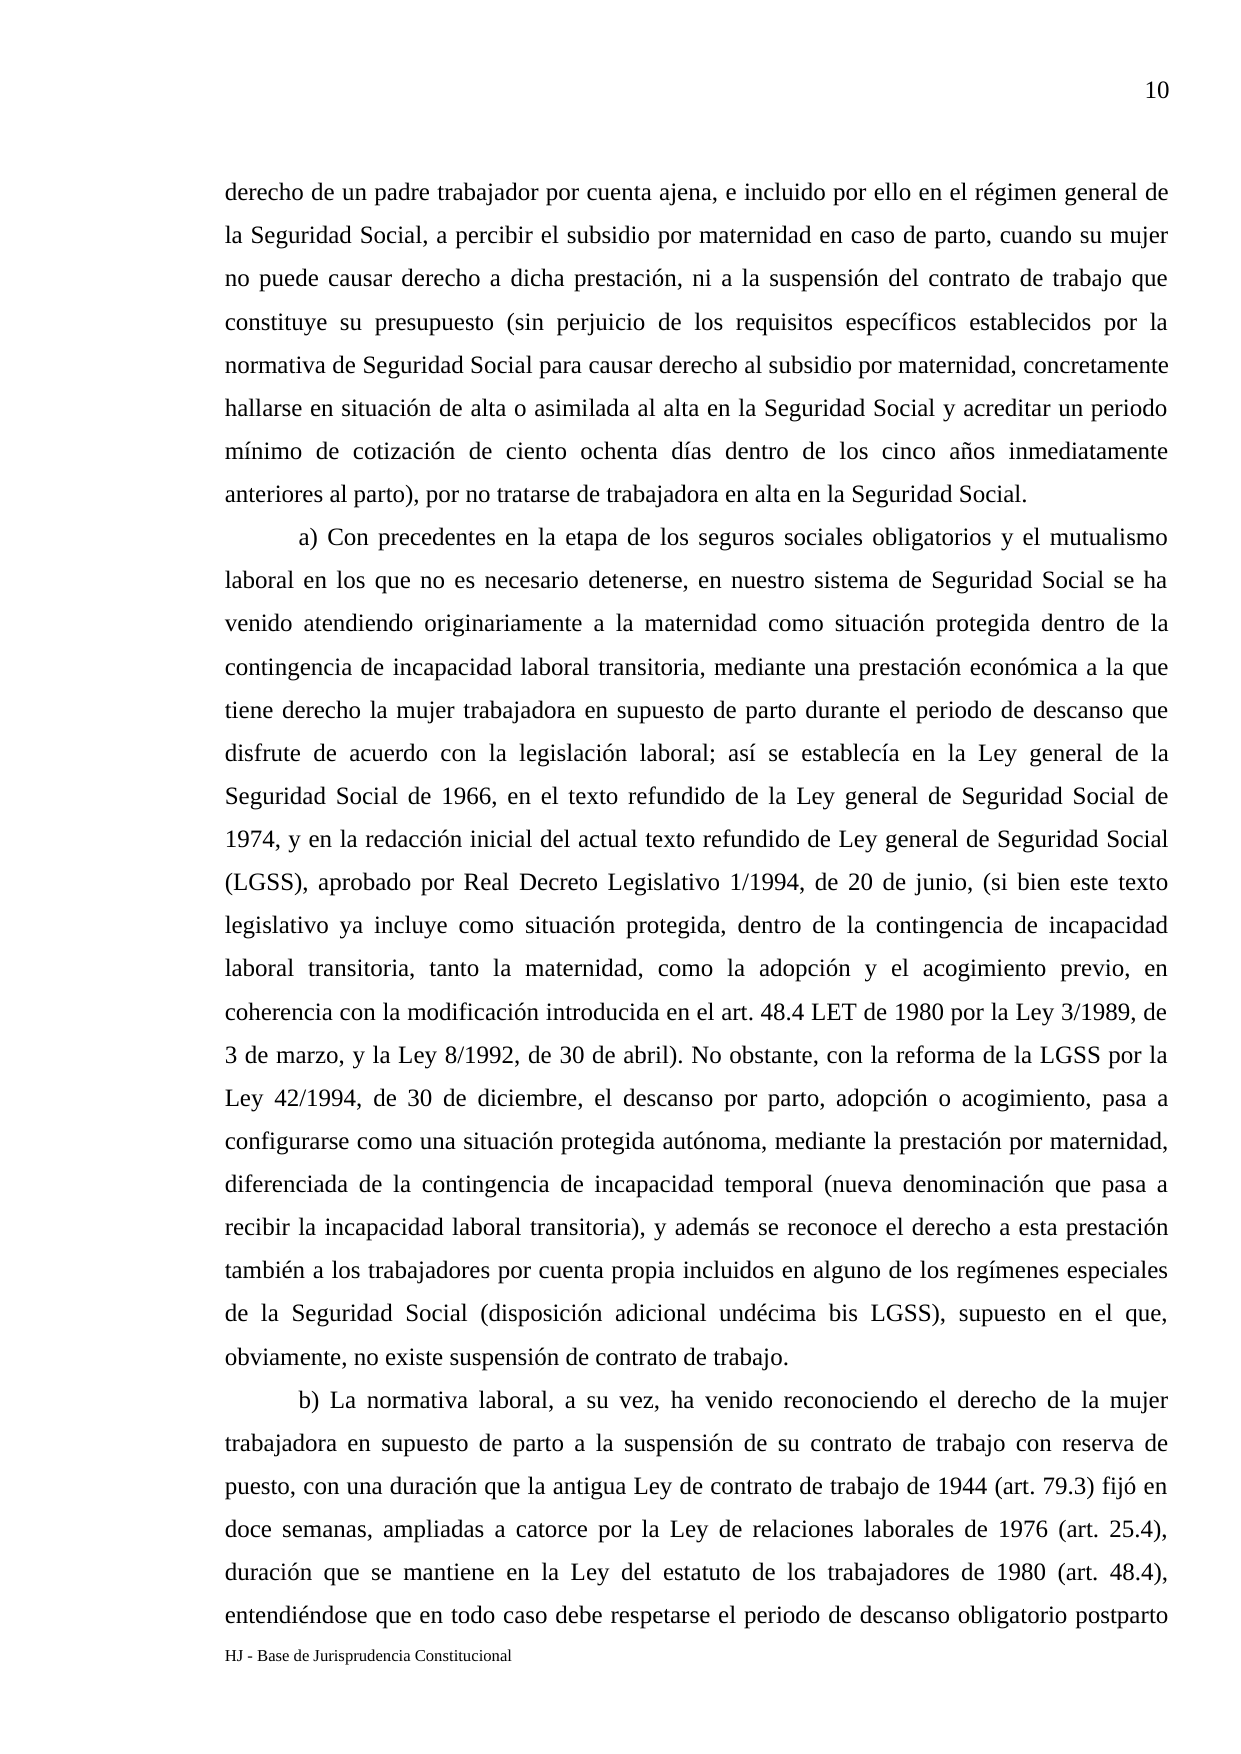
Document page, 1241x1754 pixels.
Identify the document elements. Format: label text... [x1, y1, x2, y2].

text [224, 1385, 1169, 1629]
text a) Con precedentes en la etapa de los seguros sociales obligatorios y el mutualismo laboral en los que no es necesario detenerse, en nuestro sistema de Seguridad Social se ha venido atendiendo originariamente a la maternidad como situación protegida dentro de la contingencia de incapacidad laboral transitoria, mediante una prestación económica a la que tiene derecho la mujer trabajadora en supuesto de parto durante el periodo de descanso que disfrute de acuerdo con la legislación laboral; así se establecía en la Ley general de la Seguridad Social de 1966, en el texto refundido de la Ley general de Seguridad Social de 1974, y en la redacción inicial del actual texto refundido de Ley general de Seguridad Social (LGSS), aprobado por Real Decreto Legislativo 1/1994, de 20 de junio, (si bien este texto legislativo ya incluye como situación protegida, dentro de la contingencia de incapacidad laboral transitoria, tanto la maternidad, como la adopción y el acogimiento previo, en coherencia con la modificación introducida en el art. 48.4 LET de 1980 por la Ley 3/1989, de 3 de marzo, y la Ley 8/1992, de 30 de abril). No obstante, con la reforma de la LGSS por la Ley 42/1994, de 30 de diciembre, el descanso por parto, adopción o acogimiento, pasa a configurarse como una situación protegida autónoma, mediante la prestación por maternidad, diferenciada de la contingencia de incapacidad temporal (nueva denominación que pasa a recibir la incapacidad laboral transitoria), y además se reconoce el derecho a esta prestación también a los trabajadores por cuenta propia incluidos en alguno de los regímenes especiales de la Seguridad Social (disposición adicional undécima bis LGSS), supuesto en el que, obviamente, no existe suspensión de contrato de trabajo. [224, 522, 1169, 1370]
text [224, 177, 1169, 508]
